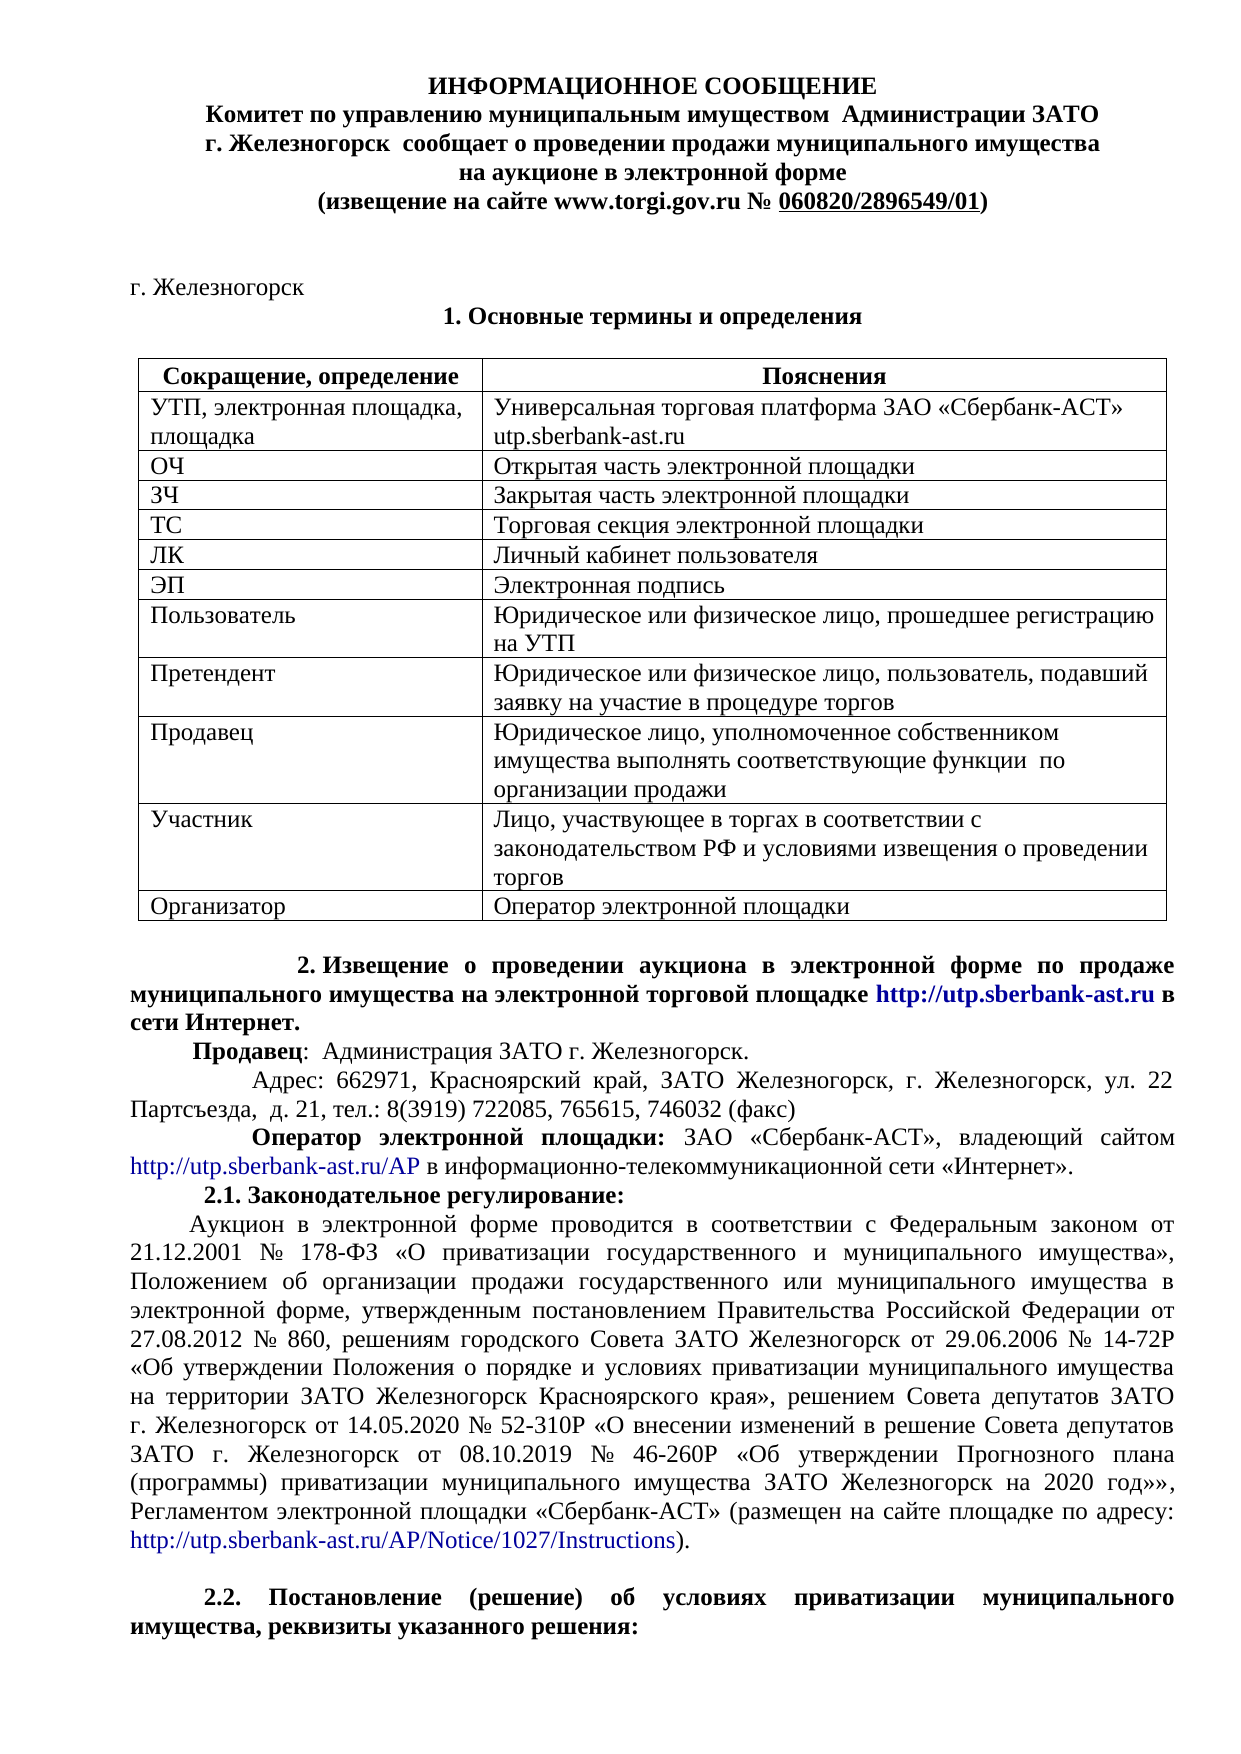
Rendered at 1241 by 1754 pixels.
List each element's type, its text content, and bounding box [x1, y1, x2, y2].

text 2. Извещение о проведении аукциона в электронной форме по продаже муниципального имущества на электронной торговой площадке http://utp.sberbank-ast.ru в сети Интернет. [130, 950, 1175, 1036]
table_cell ЛК [139, 540, 482, 569]
table_cell Торговая секция электронной площадки [483, 510, 1166, 539]
text Оператор электронной площадки: ЗАО «Сбербанк-АСТ», владеющий сайтом http://utp.sberbank-ast.ru/AP в информационно-телекоммуникационной сети «Интернет». [130, 1122, 1175, 1180]
table_cell Личный кабинет пользователя [483, 540, 1166, 569]
text 2.1. Законодательное регулирование: [130, 1180, 1175, 1209]
table_cell ТС [139, 510, 482, 539]
text Комитет по управлению муниципальным имуществом Администрации ЗАТО г. Железногорск сообщает о проведении продажи муниципального имущества [130, 99, 1175, 157]
table_cell Участник [139, 804, 482, 890]
text 1. Основные термины и определения [130, 301, 1175, 329]
table_cell Закрытая часть электронной площадки [483, 481, 1166, 509]
table_cell Электронная подпись [483, 570, 1166, 599]
table_cell ЭП [139, 570, 482, 599]
text Аукцион в электронной форме проводится в соответствии с Федеральным законом от 21.12.2001 № 178-ФЗ «О приватизации государственного и муниципального имущества», Положением об организации продажи государственного или муниципального имущества в электронной форме, утвержденным постановлением Правительства Российской Федерации от 27.08.2012 № 860, решениям городского Совета ЗАТО Железногорск от 29.06.2006 № 14-72Р «Об утверждении Положения о порядке и условиях приватизации муниципального имущества на территории ЗАТО Железногорск Красноярского края», решением Совета депутатов ЗАТО г. Железногорск от 14.05.2020 № 52-310Р «О внесении изменений в решение Совета депутатов ЗАТО г. Железногорск от 08.10.2019 № 46-260Р «Об утверждении Прогнозного плана (программы) приватизации муниципального имущества ЗАТО Железногорск на 2020 год»», Регламентом электронной площадки «Сбербанк-АСТ» (размещен на сайте площадке по адресу: http://utp.sberbank-ast.ru/AP/Notice/1027/Instructions). [130, 1209, 1175, 1554]
table_cell Юридическое лицо, уполномоченное собственником имущества выполнять соответствующие функции по организации продажи [483, 717, 1166, 803]
text г. Железногорск [130, 272, 1175, 301]
table_cell Продавец [139, 717, 482, 803]
text на аукционе в электронной форме [130, 157, 1175, 186]
table_cell Пользователь [139, 600, 482, 657]
table_header Пояснения [483, 359, 1166, 391]
table_cell Юридическое или физическое лицо, прошедшее регистрацию на УТП [483, 600, 1166, 657]
text (извещение на сайте www.torgi.gov.ru № 060820/2896549/01) [130, 186, 1175, 214]
text Адрес: 662971, Красноярский край, ЗАТО Железногорск, г. Железногорск, ул. 22 Партсъезда, д. 21, тел.: 8(3919) 722085, 765615, 746032 (факс) [130, 1065, 1175, 1122]
table_cell Лицо, участвующее в торгах в соответствии с законодательством РФ и условиями извещения о проведении торгов [483, 804, 1166, 890]
table_cell УТП, электронная площадка, площадка [139, 392, 482, 450]
table_cell Оператор электронной площадки [483, 891, 1166, 920]
table_cell ЗЧ [139, 481, 482, 509]
table_cell Организатор [139, 891, 482, 920]
table_cell Претендент [139, 658, 482, 716]
text 2.2. Постановление (решение) об условиях приватизации муниципального имущества, реквизиты указанного решения: [130, 1582, 1175, 1640]
table_cell Открытая часть электронной площадки [483, 451, 1166, 479]
table_cell Универсальная торговая платформа ЗАО «Сбербанк-АСТ» utp.sberbank-ast.ru [483, 392, 1166, 450]
text ИНФОРМАЦИОННОЕ СООБЩЕНИЕ [130, 71, 1175, 99]
text Продавец: Администрация ЗАТО г. Железногорск. [130, 1036, 1175, 1065]
table_header Сокращение, определение [139, 359, 482, 391]
table_cell Юридическое или физическое лицо, пользователь, подавший заявку на участие в процедуре торгов [483, 658, 1166, 716]
table_cell ОЧ [139, 451, 482, 479]
